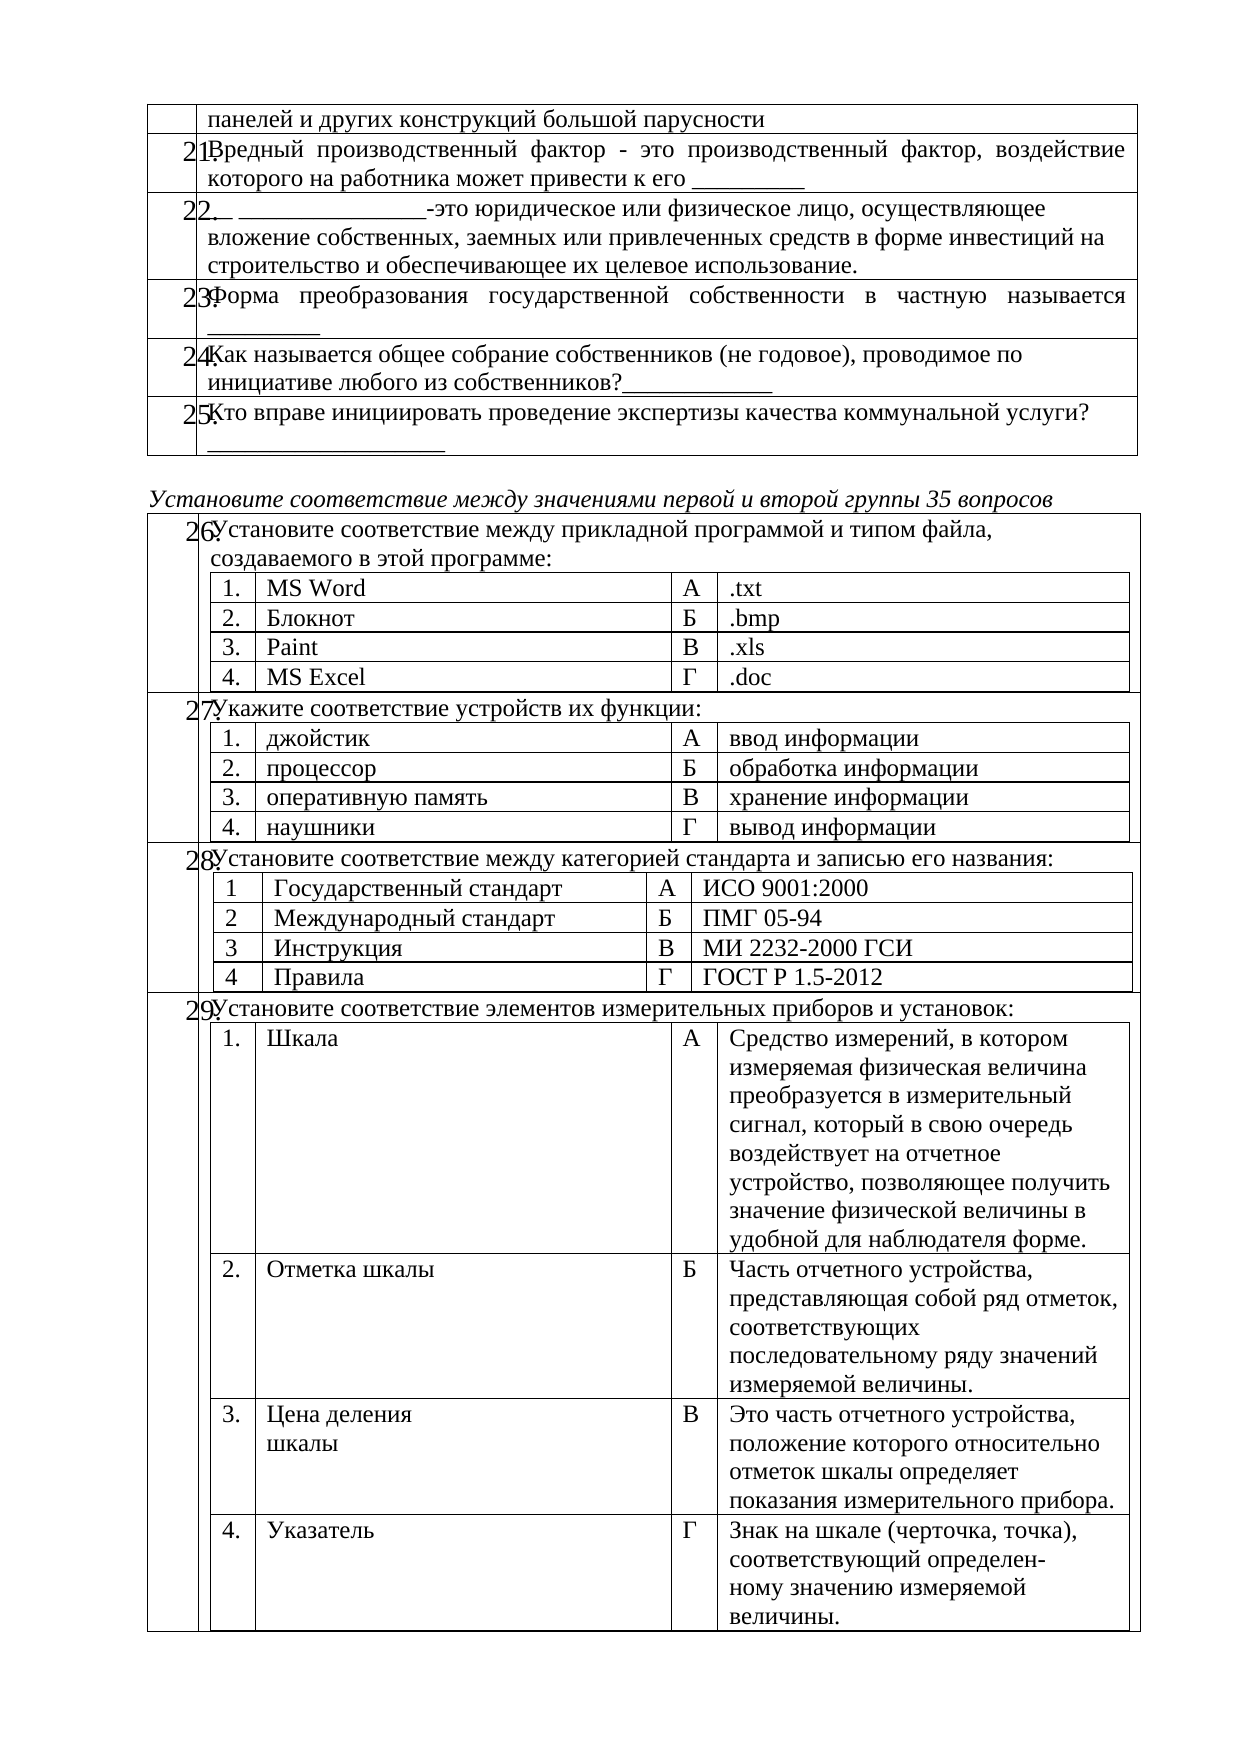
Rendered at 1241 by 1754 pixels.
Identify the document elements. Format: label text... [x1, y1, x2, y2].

table_cell [148, 105, 196, 133]
table_cell [148, 280, 196, 338]
table_cell [148, 397, 196, 455]
table_cell Форма преобразования государственной собственности в частную называется _________ [197, 280, 1137, 338]
table_cell Вредный производственный фактор - это производственный фактор, воздействие которого на работника может привести к его _________ [197, 134, 1137, 192]
table_cell [148, 339, 196, 396]
table_cell Укажите соответствие устройств их функции: [199, 693, 1140, 842]
table_cell [148, 693, 198, 842]
table_cell Кто вправе инициировать проведение экспертизы качества коммунальной услуги?___________________ [197, 397, 1137, 455]
table_header Установите соответствие между прикладной программой и типом файла, создаваемого в этой программе: [199, 514, 1140, 692]
table_cell Как называется общее собрание собственников (не годовое), проводимое по инициативе любого из собственников?____________ [197, 339, 1137, 396]
table_cell [148, 843, 198, 992]
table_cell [197, 105, 1137, 133]
table_cell __ _______________-это юридическое или физическое лицо, осуществляющее вложение собственных, заемных или привлеченных средств в форме инвестиций на строительство и обеспечивающее их целевое использование. [197, 193, 1137, 279]
table_cell [148, 134, 196, 192]
table_header [148, 514, 198, 692]
table_cell [148, 193, 196, 279]
table_cell Установите соответствие элементов измерительных приборов и установок: [199, 993, 1140, 1631]
table_cell Установите соответствие между категорией стандарта и записью его названия: [199, 843, 1140, 992]
table_cell [148, 993, 198, 1631]
list Установите соответствие между значениями первой и второй группы 35 вопросов [148, 484, 1152, 513]
